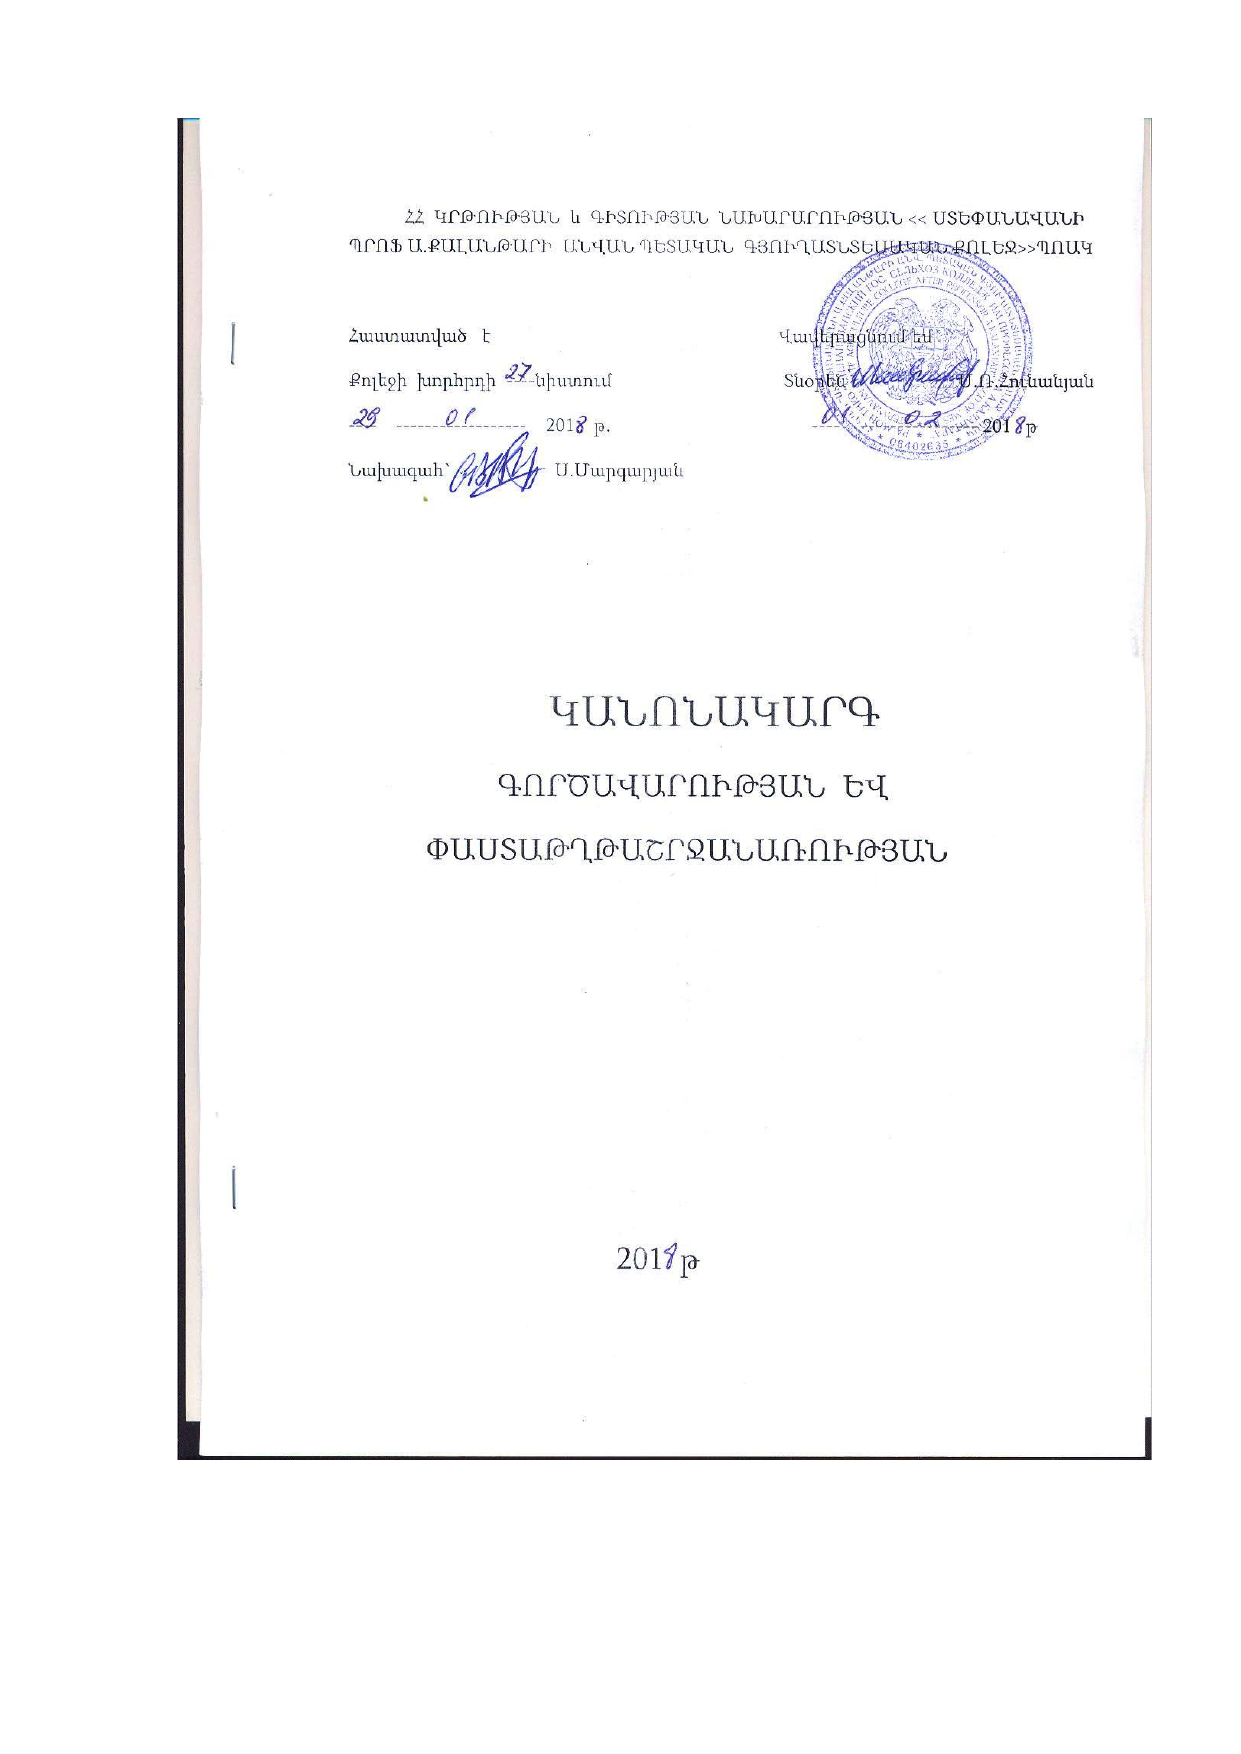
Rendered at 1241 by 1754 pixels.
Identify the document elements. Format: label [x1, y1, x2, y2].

picture [177, 118, 1152, 1460]
